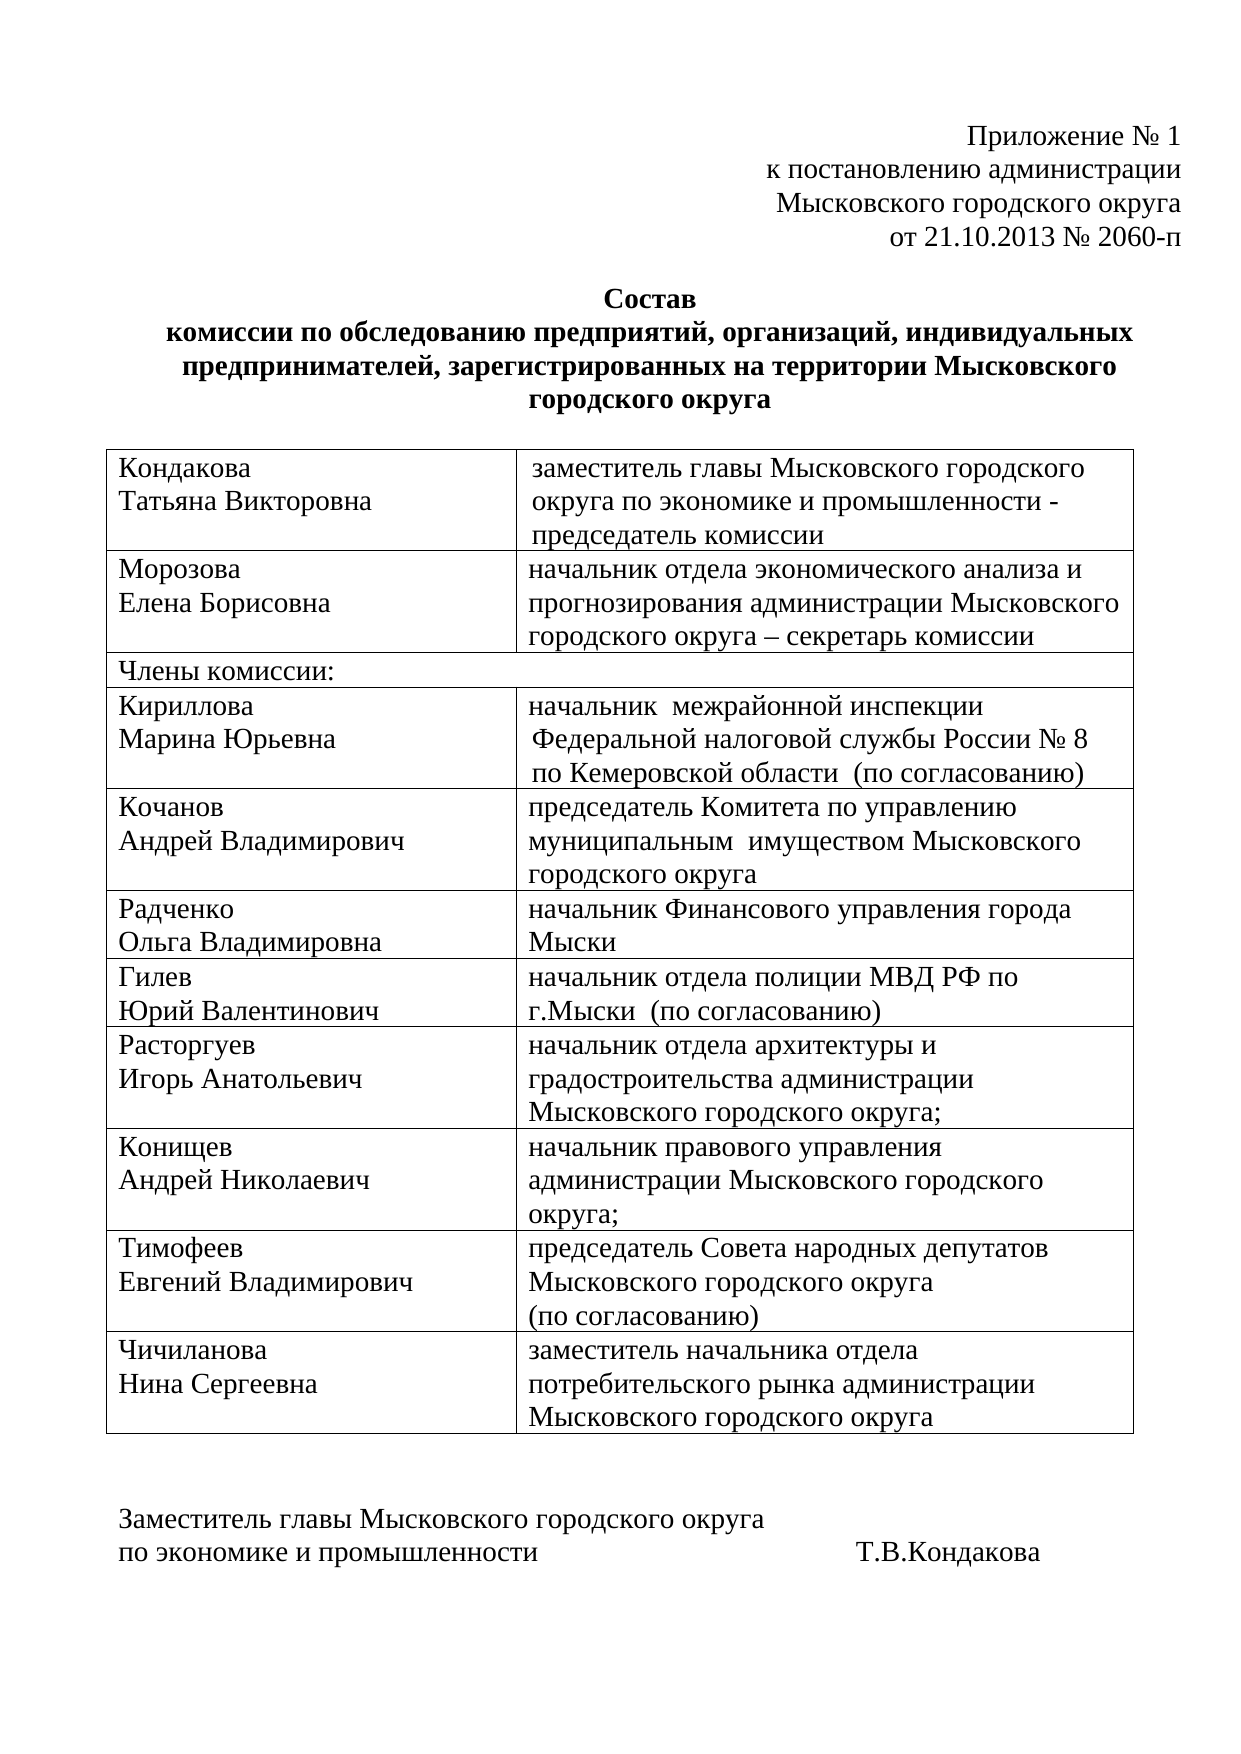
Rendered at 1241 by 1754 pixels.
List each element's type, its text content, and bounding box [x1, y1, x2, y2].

table_header заместитель главы Мысковского городского округа по экономике и промышленности - председатель комиссии [517, 450, 1133, 550]
table_cell начальник правового управления администрации Мысковского городского округа; [517, 1129, 1133, 1229]
table_cell начальник межрайонной инспекции Федеральной налоговой службы России № 8 по Кемеровской области (по согласованию) [517, 688, 1133, 788]
table_cell начальник отдела экономического анализа и прогнозирования администрации Мысковского городского округа – секретарь комиссии [517, 551, 1133, 652]
text комиссии по обследованию предприятий, организаций, индивидуальных предпринимателей, зарегистрированных на территории Мысковского городского округа [118, 314, 1181, 415]
table_cell Морозова Елена Борисовна [107, 551, 516, 652]
table_cell начальник отдела полиции МВД РФ по г.Мыски (по согласованию) [517, 959, 1133, 1026]
table_cell Расторгуев Игорь Анатольевич [107, 1027, 516, 1128]
table_cell Тимофеев Евгений Владимирович [107, 1231, 516, 1331]
table_cell Гилев Юрий Валентинович [107, 959, 516, 1026]
table_cell Конищев Андрей Николаевич [107, 1129, 516, 1229]
table_cell начальник отдела архитектуры и градостроительства администрации Мысковского городского округа; [517, 1027, 1133, 1128]
table_cell Кочанов Андрей Владимирович [107, 789, 516, 890]
text Состав [118, 281, 1181, 314]
text Приложение № 1 [118, 118, 1181, 152]
table_cell Чичиланова Нина Сергеевна [107, 1332, 516, 1433]
text Заместитель главы Мысковского городского округа [118, 1501, 1181, 1534]
text Мысковского городского округа [118, 185, 1181, 219]
table_header Кондакова Татьяна Викторовна [107, 450, 516, 550]
text к постановлению администрации [118, 152, 1181, 185]
table_cell Кириллова Марина Юрьевна [107, 688, 516, 788]
table_cell председатель Комитета по управлению муниципальным имуществом Мысковского городского округа [517, 789, 1133, 890]
table_cell Члены комиссии: [107, 653, 1133, 687]
table_cell Радченко Ольга Владимировна [107, 891, 516, 958]
text от 21.10.2013 № 2060-п [118, 219, 1181, 252]
table_cell председатель Совета народных депутатов Мысковского городского округа (по согласованию) [517, 1231, 1133, 1331]
table_cell начальник Финансового управления города Мыски [517, 891, 1133, 958]
table_cell заместитель начальника отдела потребительского рынка администрации Мысковского городского округа [517, 1332, 1133, 1433]
text по экономике и промышленности Т.В.Кондакова [118, 1534, 1181, 1568]
